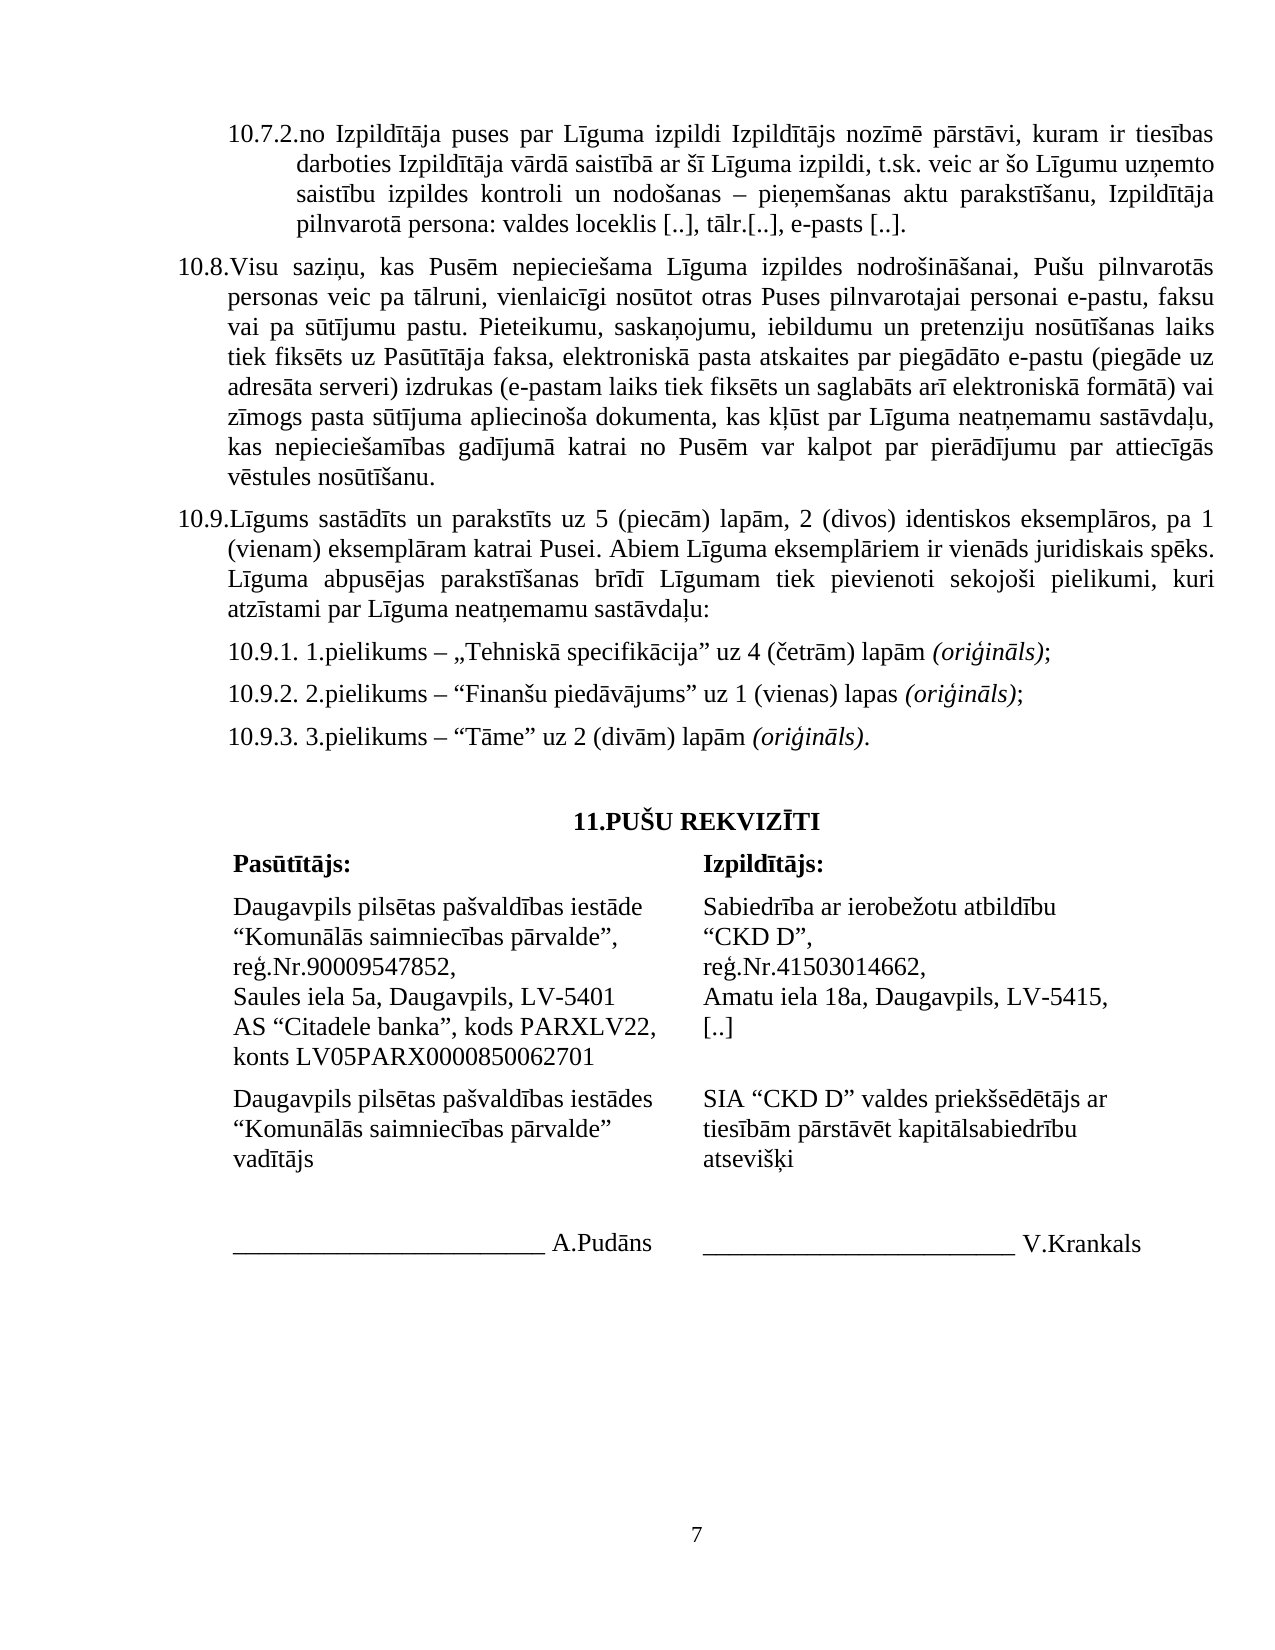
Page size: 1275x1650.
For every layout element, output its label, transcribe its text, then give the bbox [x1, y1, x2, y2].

text 10.9.1. 1.pielikums – „Tehniskā specifikācija” uz 4 (četrām) lapām (oriģināls); [227, 636, 1216, 666]
table_header Izpildītājs: Sabiedrība ar ierobežotu atbildību “CKD D”, reģ.Nr.41503014662, Amatu iela 18a, Daugavpils, LV-5415, [..] SIA “CKD D” valdes priekšsēdētājs ar tiesībām pārstāvēt kapitālsabiedrību atsevišķi ________________________ V.Krankals [692, 848, 1173, 1271]
text 10.9.2. 2.pielikums – “Finanšu piedāvājums” uz 1 (vienas) lapas (oriģināls); [227, 678, 1216, 708]
text 11.PUŠU REKVIZĪTI [177, 806, 1216, 836]
text 10.9.3. 3.pielikums – “Tāme” uz 2 (divām) lapām (oriģināls). [227, 721, 1216, 751]
text 10.8.Visu saziņu, kas Pusēm nepieciešama Līguma izpildes nodrošināšanai, Pušu pilnvarotās personas veic pa tālruni, vienlaicīgi nosūtot otras Puses pilnvarotajai personai e-pastu, faksu vai pa sūtījumu pastu. Pieteikumu, saskaņojumu, iebildumu un pretenziju nosūtīšanas laiks tiek fiksēts uz Pasūtītāja faksa, elektroniskā pasta atskaites par piegādāto e-pastu (piegāde uz adresāta serveri) izdrukas (e-pastam laiks tiek fiksēts un saglabāts arī elektroniskā formātā) vai zīmogs pasta sūtījuma apliecinoša dokumenta, kas kļūst par Līguma neatņemamu sastāvdaļu, kas nepieciešamības gadījumā katrai no Pusēm var kalpot par pierādījumu par attiecīgās vēstules nosūtīšanu. [177, 251, 1216, 491]
table_header Pasūtītājs: Daugavpils pilsētas pašvaldības iestāde “Komunālās saimniecības pārvalde”, reģ.Nr.90009547852, Saules iela 5a, Daugavpils, LV-5401 AS “Citadele banka”, kods PARXLV22, konts LV05PARX0000850062701 Daugavpils pilsētas pašvaldības iestādes “Komunālās saimniecības pārvalde” vadītājs ________________________ A.Pudāns [222, 848, 692, 1271]
text 10.7.2.no Izpildītāja puses par Līguma izpildi Izpildītājs nozīmē pārstāvi, kuram ir tiesības darboties Izpildītāja vārdā saistībā ar šī Līguma izpildi, t.sk. veic ar šo Līgumu uzņemto saistību izpildes kontroli un nodošanas – pieņemšanas aktu parakstīšanu, Izpildītāja pilnvarotā persona: valdes loceklis [..], tālr.[..], e-pasts [..]. [227, 118, 1216, 238]
text 10.9.Līgums sastādīts un parakstīts uz 5 (piecām) lapām, 2 (divos) identiskos eksemplāros, pa 1 (vienam) eksemplāram katrai Pusei. Abiem Līguma eksemplāriem ir vienāds juridiskais spēks. Līguma abpusējas parakstīšanas brīdī Līgumam tiek pievienoti sekojoši pielikumi, kuri atzīstami par Līguma neatņemamu sastāvdaļu: [177, 503, 1216, 623]
